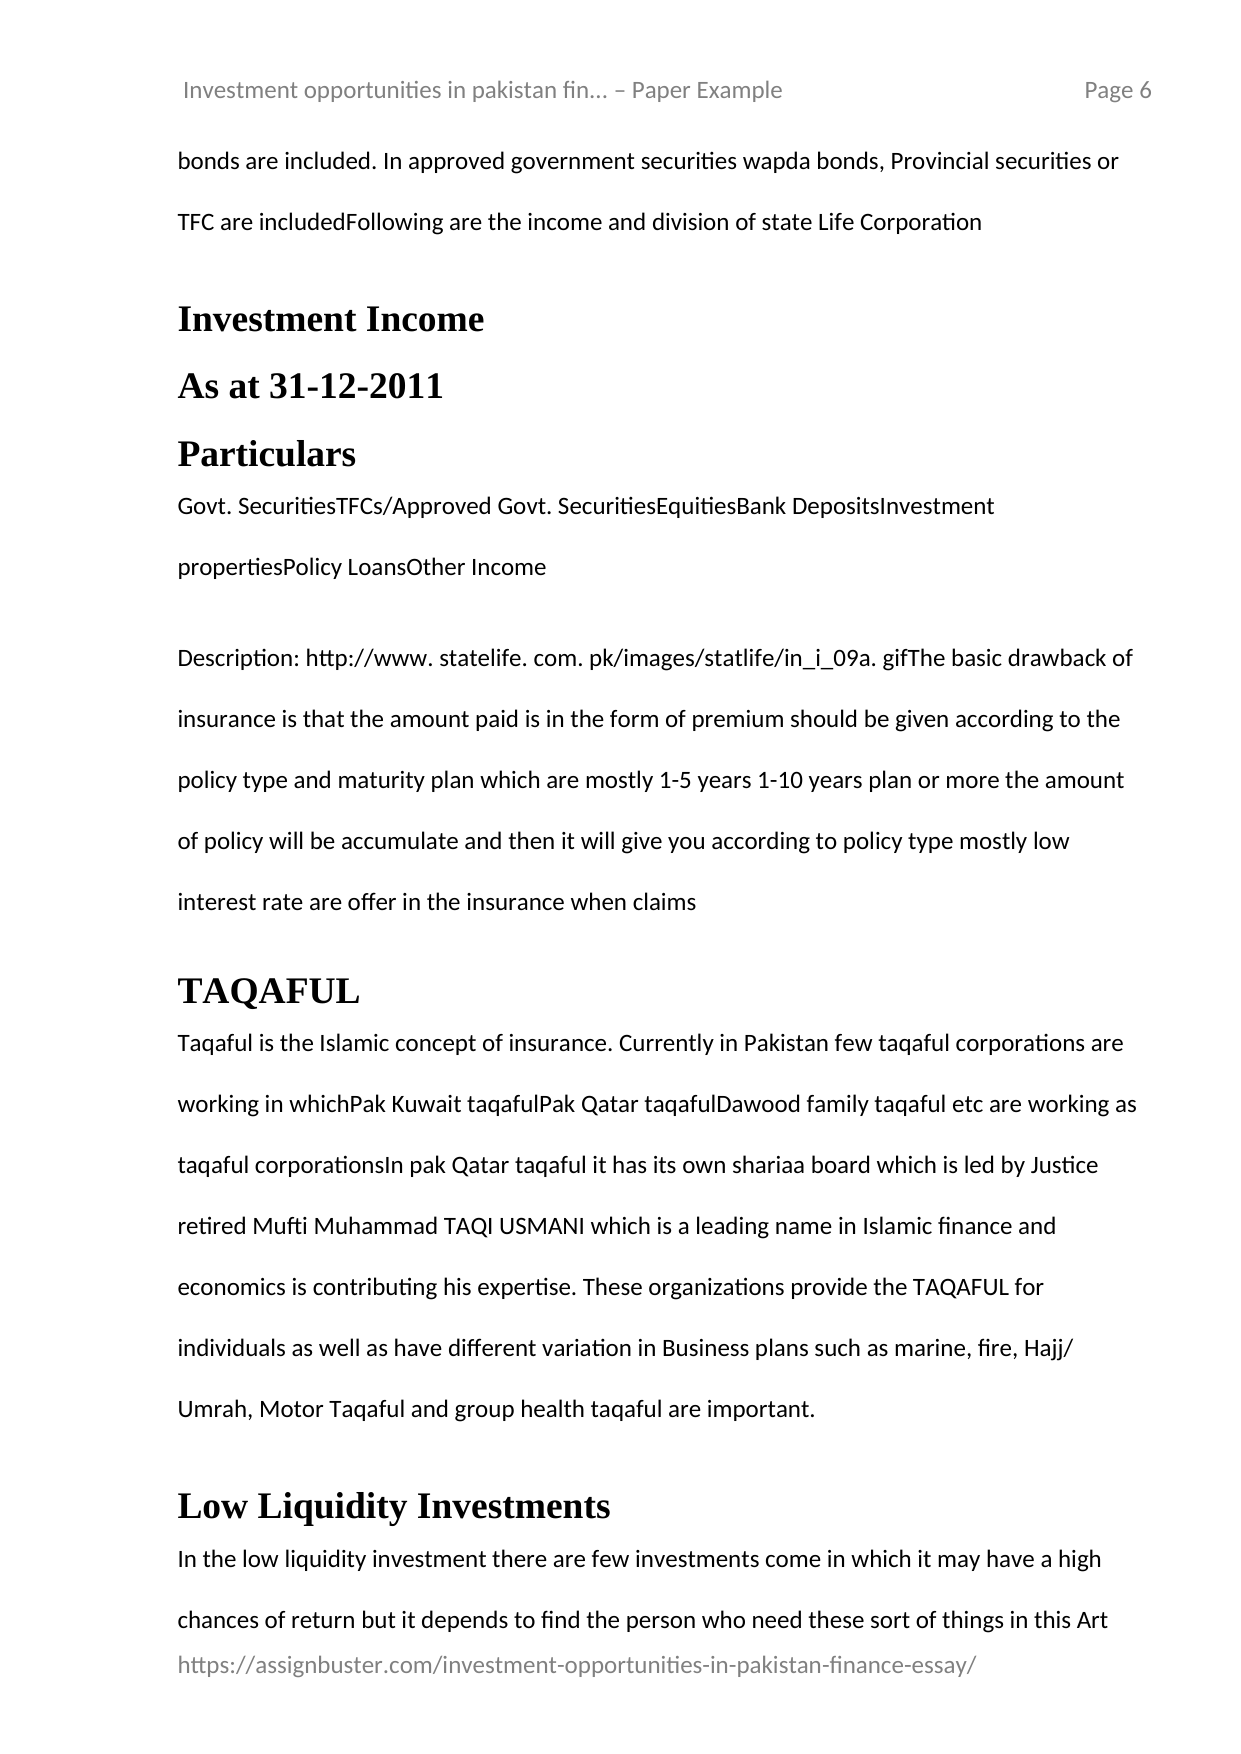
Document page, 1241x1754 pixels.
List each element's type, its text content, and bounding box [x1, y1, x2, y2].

subtitle TAQAFUL [177, 968, 1152, 1011]
subtitle As at 31-12-2011 [177, 364, 1152, 407]
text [177, 1543, 1152, 1634]
subtitle Investment Income [177, 297, 1152, 340]
text Govt. SecuritiesTFCs/Approved Govt. SecuritiesEquitiesBank DepositsInvestment propertiesPolicy LoansOther Income [177, 490, 1152, 582]
subtitle Particulars [177, 431, 1152, 474]
text Description: http://www. statelife. com. pk/images/statlife/in_i_09a. gifThe basic drawback of insurance is that the amount paid is in the form of premium should be given according to the policy type and maturity plan which are mostly 1-5 years 1-10 years plan or more the amount of policy will be accumulate and then it will give you according to policy type mostly low interest rate are offer in the insurance when claims [177, 642, 1152, 917]
text Taqaful is the Islamic concept of insurance. Currently in Pakistan few taqaful corporations are working in whichPak Kuwait taqafulPak Qatar taqafulDawood family taqaful etc are working as taqaful corporationsIn pak Qatar taqaful it has its own shariaa board which is led by Justice retired Mufti Muhammad TAQI USMANI which is a leading name in Islamic finance and economics is contributing his expertise. These organizations provide the TAQAFUL for individuals as well as have different variation in Business plans such as marine, fire, Hajj/ Umrah, Motor Taqaful and group health taqaful are important. [177, 1027, 1152, 1424]
subtitle Low Liquidity Investments [177, 1484, 1152, 1527]
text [177, 145, 1152, 237]
